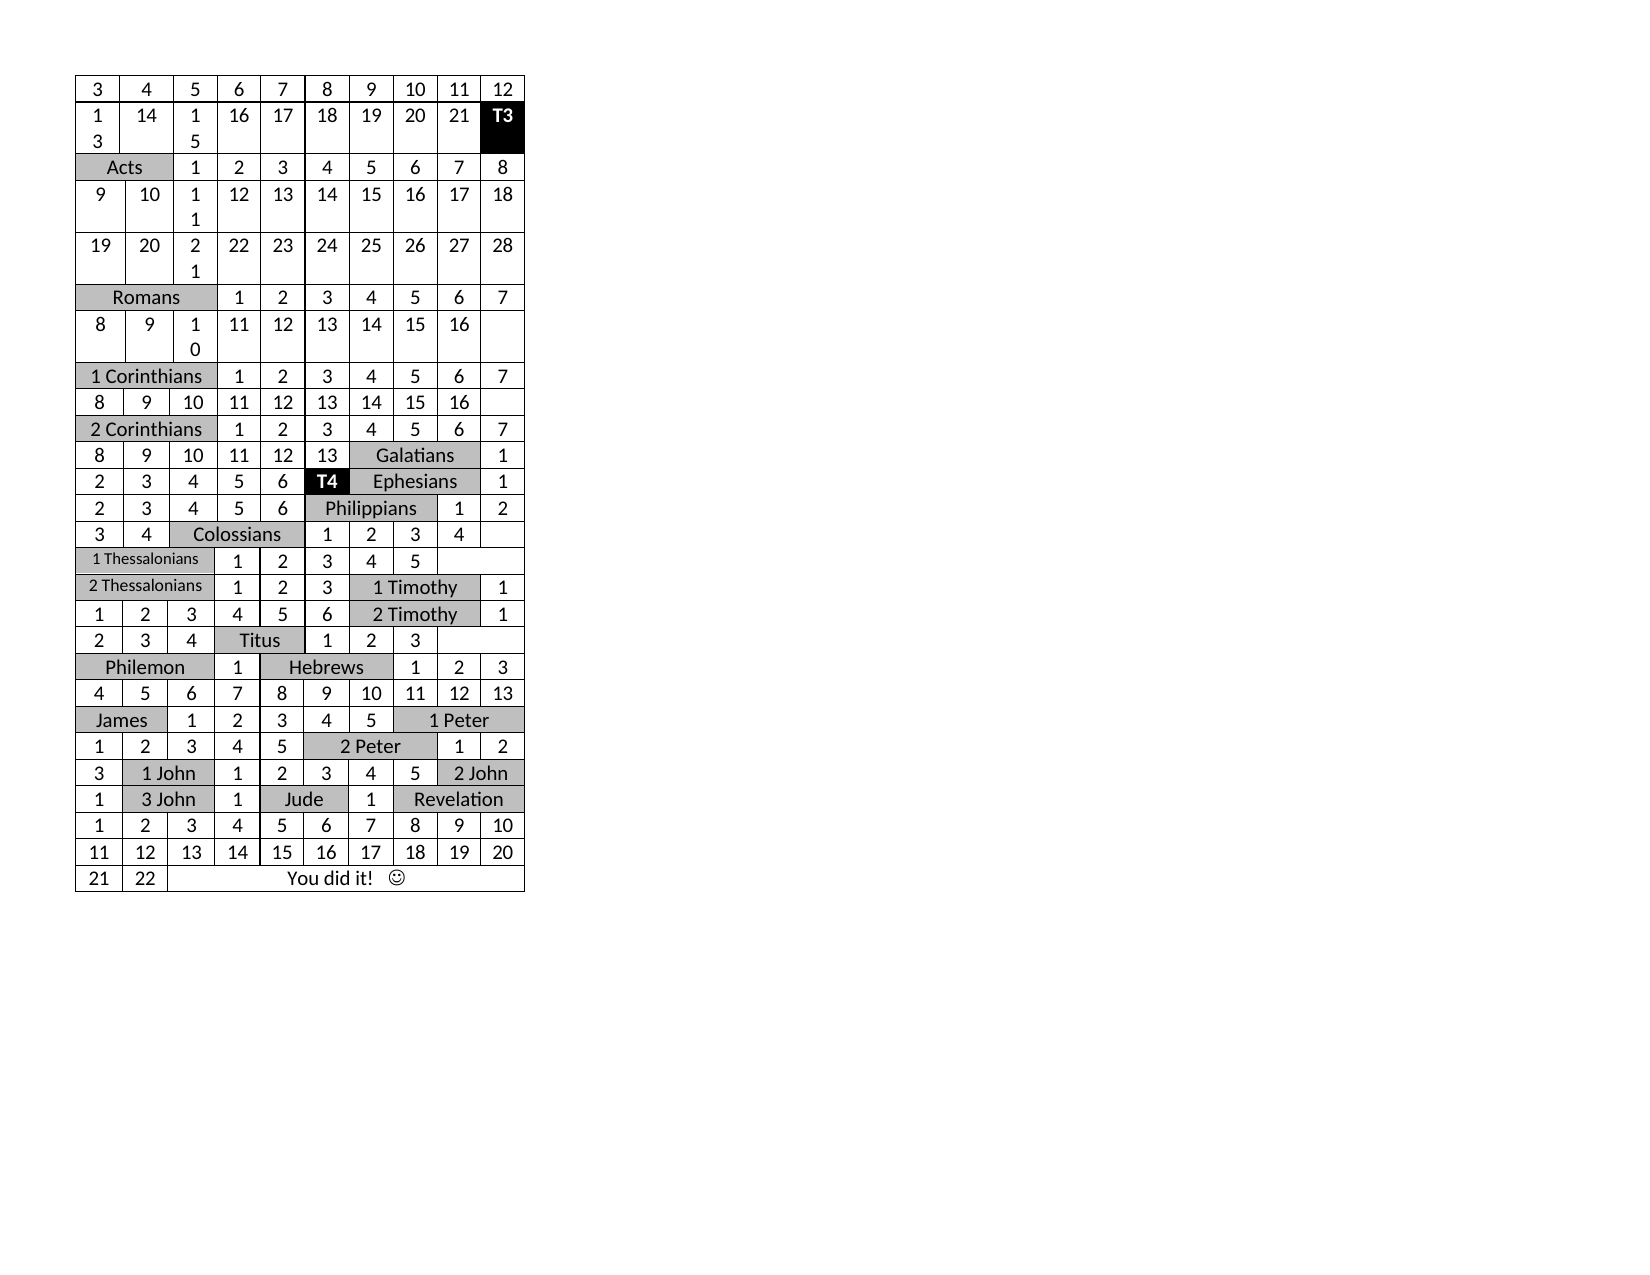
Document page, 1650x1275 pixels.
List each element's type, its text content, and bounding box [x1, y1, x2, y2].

table_cell 8 [76, 311, 125, 362]
table_cell 6 [394, 154, 437, 180]
table_cell 7 [215, 680, 259, 706]
table_cell [438, 627, 524, 653]
table_cell 4 [304, 707, 349, 732]
table_cell 4 [350, 416, 393, 441]
table_cell 8 [76, 442, 123, 468]
table_cell 22 [218, 233, 260, 283]
table_cell 2 [215, 707, 259, 732]
table_cell 8 [481, 154, 524, 180]
table_cell 5 [350, 707, 393, 732]
table_cell 16 [218, 103, 260, 153]
table_cell 13 [306, 311, 349, 362]
table_cell 4 [215, 733, 259, 759]
table_cell 2 [261, 285, 304, 310]
table_cell 12 [123, 839, 167, 864]
table_cell Titus [215, 627, 304, 653]
table_cell Acts [76, 154, 173, 180]
table_cell 3 [261, 707, 303, 732]
table_cell 3 [76, 522, 123, 547]
table_cell 8 [306, 76, 349, 101]
table_cell 21 [174, 233, 217, 283]
table_cell [481, 522, 524, 547]
table_cell 3 [304, 760, 348, 785]
table_cell 2 [76, 627, 122, 653]
table_cell 1 Corinthians [76, 363, 217, 388]
table_cell 13 [261, 181, 304, 232]
table_cell 2 [123, 733, 167, 759]
table_cell 4 [76, 680, 122, 706]
table_cell 9 [126, 311, 173, 362]
table_cell 3 John [123, 786, 214, 812]
table_cell 9 [304, 680, 349, 706]
table_cell 7 [349, 813, 393, 838]
table_cell 11 [438, 76, 480, 101]
table_cell 7 [481, 416, 524, 441]
table_cell 1 [481, 469, 524, 494]
table_cell 1 [394, 654, 437, 679]
table_cell 11 [394, 680, 437, 706]
table_cell 21 [438, 103, 480, 153]
table_cell 2 [261, 416, 304, 441]
table_cell 21 [76, 866, 122, 891]
table_cell 1 [215, 575, 259, 600]
table_cell 12 [261, 389, 304, 415]
table_cell 8 [394, 813, 437, 838]
table_cell 5 [394, 363, 437, 388]
table_cell 2 [123, 813, 167, 838]
table_cell 10 [174, 311, 217, 362]
table_cell 17 [261, 103, 304, 153]
table_cell Colossians [170, 522, 304, 547]
table_cell 3 [168, 733, 214, 759]
table_cell 18 [394, 839, 437, 864]
table_cell 3 [124, 469, 169, 494]
table_cell 5 [218, 469, 260, 494]
table_cell 1 John [123, 760, 214, 785]
table_cell 4 [350, 363, 393, 388]
table_cell 3 [168, 601, 214, 626]
table_cell 19 [350, 103, 393, 153]
table_cell 1 [218, 416, 260, 441]
table_cell 17 [438, 181, 480, 232]
table_cell 14 [120, 103, 173, 153]
table_cell 9 [124, 389, 169, 415]
table_cell 5 [394, 416, 437, 441]
table_cell 16 [438, 311, 480, 362]
table_cell 11 [218, 389, 260, 415]
table_cell 2 [261, 548, 304, 573]
table_cell 19 [76, 233, 125, 283]
table_cell 1 [481, 442, 524, 468]
table_cell 1 [218, 285, 260, 310]
table_cell 2 [481, 495, 524, 521]
table_cell 27 [438, 233, 480, 283]
table_cell 6 [168, 680, 214, 706]
table_cell 10 [170, 389, 217, 415]
table_cell 14 [350, 311, 393, 362]
table_cell 3 [124, 495, 169, 521]
table_cell 15 [394, 311, 437, 362]
table_cell [481, 311, 524, 362]
table_cell 3 [481, 654, 524, 679]
table_cell Revelation [394, 786, 524, 812]
table_cell 4 [120, 76, 173, 101]
table_cell You did it! [168, 866, 524, 891]
table_cell 5 [174, 76, 217, 101]
table_cell 17 [349, 839, 393, 864]
table_cell 8 [76, 389, 123, 415]
table_cell 1 [349, 786, 393, 812]
table_cell 4 [124, 522, 169, 547]
table_cell 2 Corinthians [76, 416, 217, 441]
table_cell 11 [218, 442, 260, 468]
table_cell Philippians [306, 495, 437, 521]
table_cell 10 [170, 442, 217, 468]
table_cell 6 [438, 363, 480, 388]
table_cell 5 [261, 733, 303, 759]
table_cell 6 [438, 416, 480, 441]
table_cell 26 [394, 233, 437, 283]
table_cell 12 [218, 181, 260, 232]
table_cell Romans [76, 285, 217, 310]
table_cell 4 [170, 469, 217, 494]
table_cell 2 [481, 733, 524, 759]
table_cell 1 [76, 786, 122, 812]
table_cell 1 [76, 813, 122, 838]
table_cell 10 [481, 813, 524, 838]
table_cell 1 [215, 548, 259, 573]
table_cell 7 [481, 363, 524, 388]
table_cell 1 [215, 760, 259, 785]
table_cell 12 [261, 442, 304, 468]
table_cell 4 [215, 601, 259, 626]
table_cell 13 [168, 839, 214, 864]
table_cell 3 [306, 363, 349, 388]
table_cell 2 [76, 495, 123, 521]
table_cell 2 Timothy [350, 601, 480, 626]
table_cell 5 [394, 285, 437, 310]
table_cell 5 [350, 154, 393, 180]
table_cell 23 [261, 233, 304, 283]
table_cell 3 [306, 548, 349, 573]
table_cell 2 John [438, 760, 524, 785]
table_cell 3 [76, 76, 119, 101]
table_cell 16 [394, 181, 437, 232]
table_cell 4 [350, 285, 393, 310]
table_cell [438, 548, 524, 573]
table_cell 1 [168, 707, 214, 732]
table_cell 3 [306, 285, 349, 310]
table_cell 2 [123, 601, 167, 626]
table_cell 8 [261, 680, 303, 706]
table_cell 1 [215, 786, 259, 812]
table_cell 20 [481, 839, 524, 864]
table_cell 13 [306, 389, 349, 415]
table_cell 16 [304, 839, 348, 864]
table_cell 18 [481, 181, 524, 232]
table_cell 5 [261, 813, 303, 838]
table_cell Ephesians [350, 469, 480, 494]
table_cell 1 [306, 627, 349, 653]
table_cell 15 [350, 181, 393, 232]
table_cell 14 [215, 839, 259, 864]
table_cell 1 [76, 733, 122, 759]
table_cell 12 [261, 311, 304, 362]
table_cell 2 [76, 469, 123, 494]
table_cell 6 [438, 285, 480, 310]
table_cell 7 [481, 285, 524, 310]
table_cell 9 [438, 813, 480, 838]
table_cell 1 Thessalonians [76, 548, 214, 573]
table_cell 10 [350, 680, 393, 706]
table_cell T3 [481, 103, 524, 153]
table_cell 13 [306, 442, 349, 468]
table_cell 9 [350, 76, 393, 101]
table_cell 5 [123, 680, 167, 706]
table_cell 13 [481, 680, 524, 706]
table_cell 6 [261, 469, 304, 494]
table_cell 2 [261, 575, 304, 600]
table_cell 9 [76, 181, 125, 232]
table_cell 4 [170, 495, 217, 521]
table_cell 3 [306, 575, 349, 600]
table_cell 20 [126, 233, 173, 283]
table_cell 4 [438, 522, 480, 547]
table_cell 20 [394, 103, 437, 153]
table_cell James [76, 707, 167, 732]
table_cell 2 [218, 154, 260, 180]
table_cell 1 Peter [394, 707, 524, 732]
table_cell 10 [126, 181, 173, 232]
table_cell 3 [168, 813, 214, 838]
table_cell 5 [218, 495, 260, 521]
table_cell 2 [261, 760, 303, 785]
table_cell 4 [168, 627, 214, 653]
table_cell 1 [438, 495, 480, 521]
table_cell 15 [261, 839, 303, 864]
table_cell 22 [123, 866, 167, 891]
table_cell 1 Timothy [350, 575, 480, 600]
table_cell T4 [306, 469, 349, 494]
table_cell Philemon [76, 654, 214, 679]
table_cell 7 [438, 154, 480, 180]
table_cell 16 [438, 389, 480, 415]
table_cell 4 [306, 154, 349, 180]
table_cell 10 [394, 76, 437, 101]
table_cell 2 [350, 627, 393, 653]
table_cell 4 [215, 813, 259, 838]
table_cell [481, 389, 524, 415]
table_cell 2 Thessalonians [76, 575, 214, 600]
table_cell 13 [76, 103, 119, 153]
table_cell 6 [218, 76, 260, 101]
table_cell 19 [438, 839, 480, 864]
table_cell Hebrews [261, 654, 393, 679]
table_cell 2 [438, 654, 480, 679]
table_cell 4 [349, 760, 393, 785]
table_cell 11 [218, 311, 260, 362]
table_cell 11 [174, 181, 217, 232]
table_cell 3 [394, 627, 437, 653]
table_cell 1 [481, 575, 524, 600]
table_cell 15 [394, 389, 437, 415]
table_cell 3 [261, 154, 304, 180]
table_cell 1 [215, 654, 259, 679]
table_cell 28 [481, 233, 524, 283]
table_cell 14 [350, 389, 393, 415]
table_cell 3 [306, 416, 349, 441]
table_cell 1 [306, 522, 349, 547]
table_cell 25 [350, 233, 393, 283]
table_cell 1 [438, 733, 480, 759]
table_cell 6 [261, 495, 304, 521]
table_cell Galatians [350, 442, 480, 468]
table_cell 6 [304, 813, 348, 838]
table_cell 14 [306, 181, 349, 232]
table_cell 2 Peter [304, 733, 437, 759]
table_cell 1 [218, 363, 260, 388]
table_cell 3 [394, 522, 437, 547]
table_cell 1 [481, 601, 524, 626]
table_cell 18 [306, 103, 349, 153]
table_cell 24 [306, 233, 349, 283]
table_cell 9 [124, 442, 169, 468]
table_cell 3 [76, 760, 122, 785]
table_cell 1 [174, 154, 217, 180]
table_cell 2 [261, 363, 304, 388]
table_cell 7 [261, 76, 304, 101]
table_cell 5 [394, 548, 437, 573]
table_cell 3 [123, 627, 167, 653]
table_cell 5 [261, 601, 304, 626]
table_cell Jude [261, 786, 348, 812]
table_cell 4 [350, 548, 393, 573]
table_cell 2 [350, 522, 393, 547]
table_cell 12 [481, 76, 524, 101]
table_cell 11 [76, 839, 122, 864]
table_cell 1 [76, 601, 122, 626]
table_cell 6 [306, 601, 349, 626]
table_cell 12 [438, 680, 480, 706]
table_cell 5 [394, 760, 437, 785]
table_cell 15 [174, 103, 217, 153]
